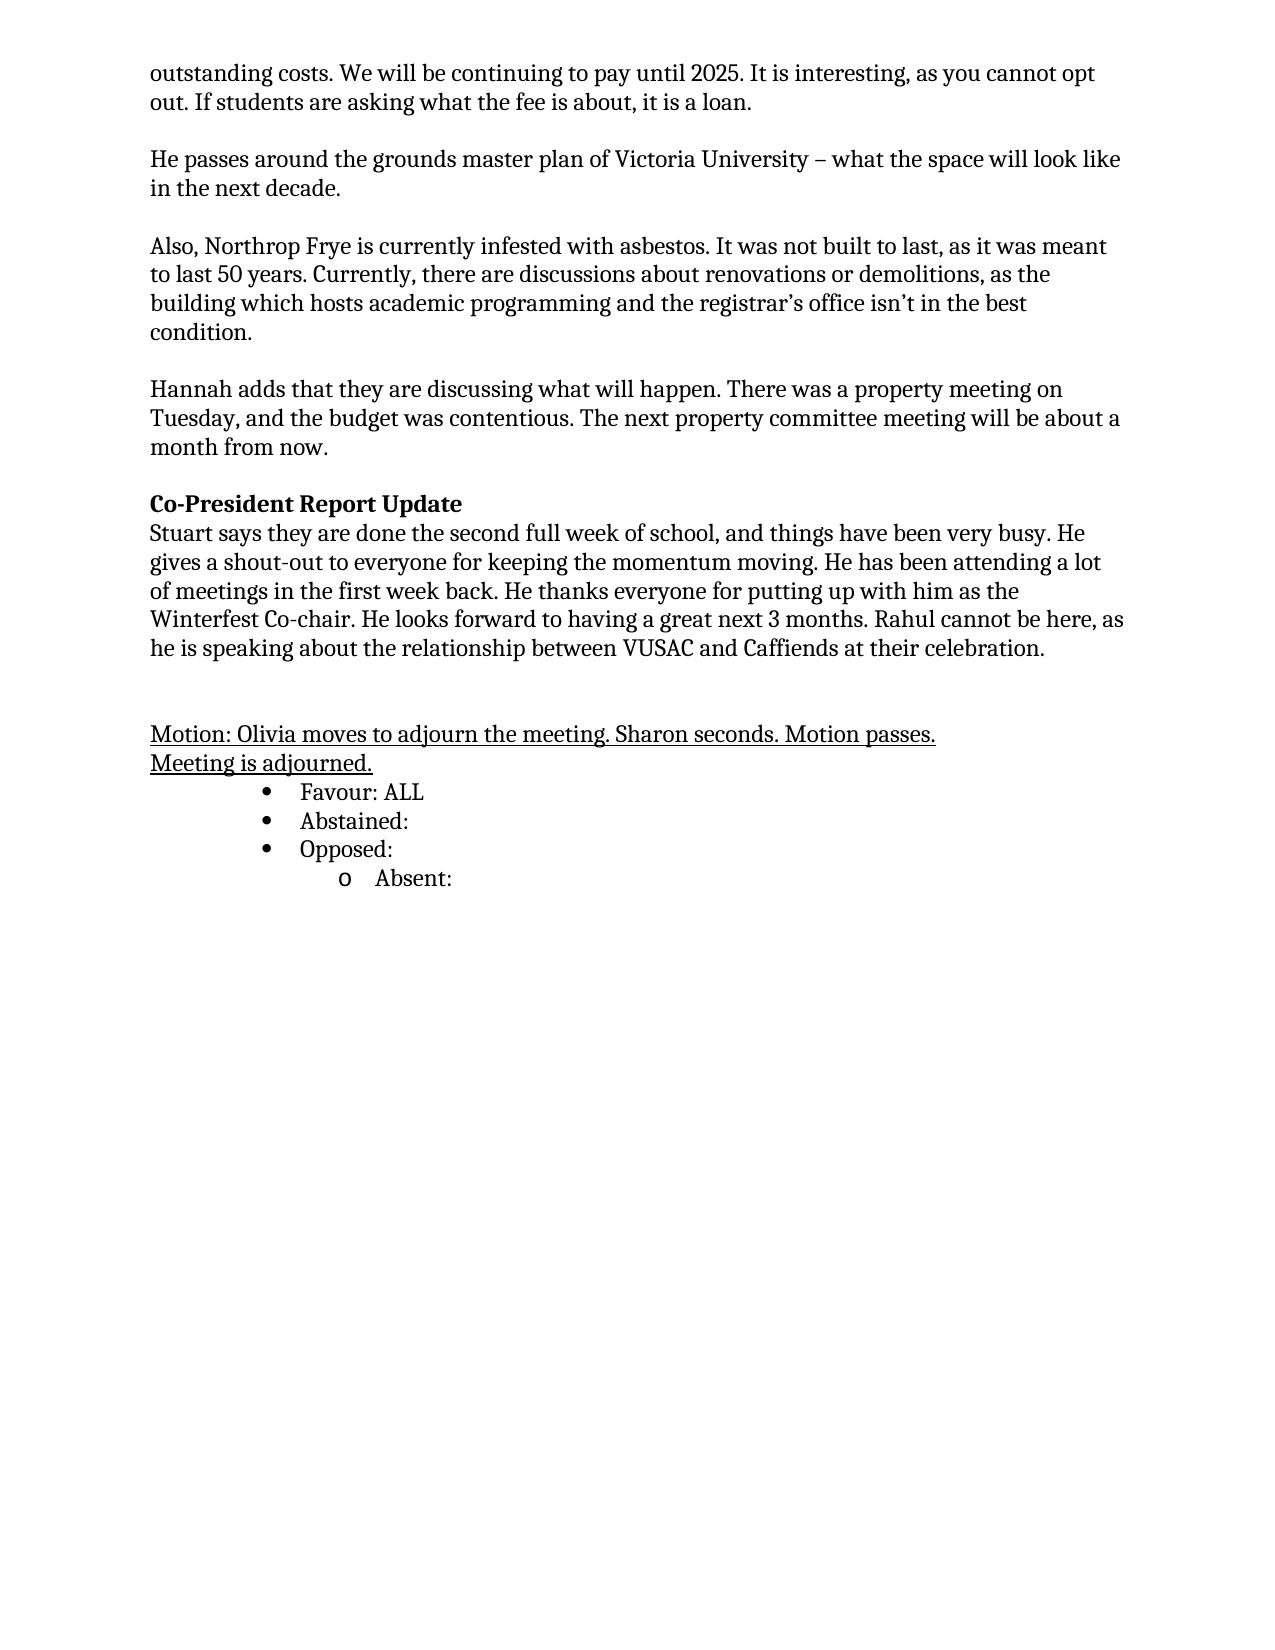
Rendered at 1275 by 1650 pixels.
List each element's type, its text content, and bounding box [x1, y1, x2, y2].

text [150, 59, 1125, 117]
text Also, Northrop Frye is currently infested with asbestos. It was not built to last, as it was meant to last 50 years. Currently, there are discussions about renovations or demolitions, as the building which hosts academic programming and the registrar’s office isn’t in the best condition. [150, 232, 1125, 347]
list Opposed: [262, 835, 1125, 864]
list Favour: ALL [262, 778, 1125, 807]
text Stuart says they are done the second full week of school, and things have been very busy. He gives a shout-out to everyone for keeping the momentum moving. He has been attending a lot of meetings in the first week back. He thanks everyone for putting up with him as the Winterfest Co-chair. He looks forward to having a great next 3 months. Rahul cannot be here, as he is speaking about the relationship between VUSAC and Caffiends at their celebration. [150, 519, 1125, 663]
text He passes around the grounds master plan of Victoria University – what the space will look like in the next decade. [150, 145, 1125, 203]
text Motion: Olivia moves to adjourn the meeting. Sharon seconds. Motion passes. [150, 720, 1125, 749]
list Absent: [337, 864, 1125, 894]
text Meeting is adjourned. [150, 749, 1125, 778]
text Co-President Report Update [150, 490, 1125, 519]
text Hannah adds that they are discussing what will happen. There was a property meeting on Tuesday, and the budget was contentious. The next property committee meeting will be about a month from now. [150, 375, 1125, 462]
list Abstained: [262, 807, 1125, 835]
